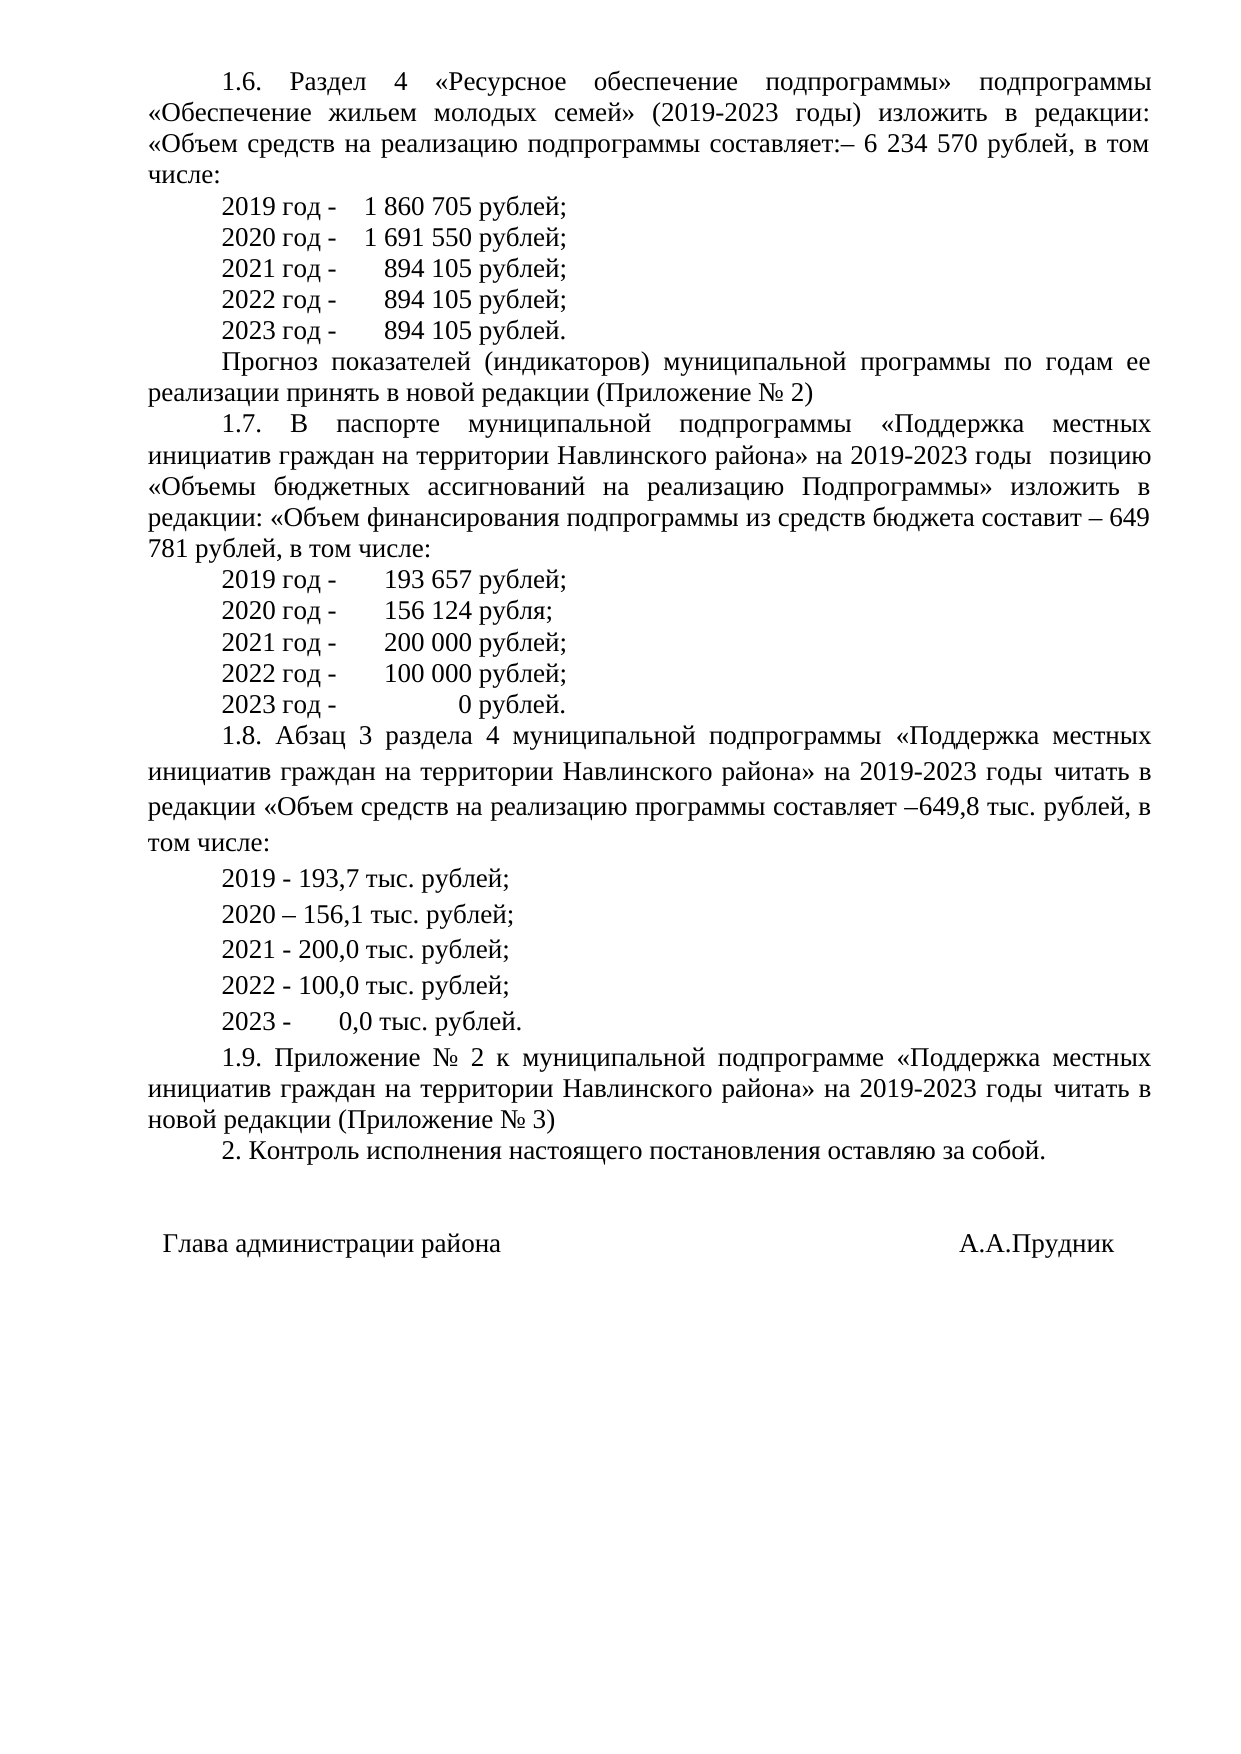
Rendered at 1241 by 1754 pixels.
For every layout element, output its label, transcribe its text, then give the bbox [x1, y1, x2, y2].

text 2022 год - 100 000 рублей; [221, 657, 1152, 688]
text 2019 год - 193 657 рублей; [148, 563, 1152, 594]
text 2021 - 200,0 тыс. рублей; [177, 933, 1152, 964]
text 2020 год - 1 691 550 рублей; [148, 221, 1152, 252]
text 2023 год - 894 105 рублей. [148, 314, 1152, 345]
text 2. Контроль исполнения настоящего постановления оставляю за собой. [148, 1134, 1152, 1165]
text 2022 - 100,0 тыс. рублей; [177, 969, 1152, 1000]
text 1.6. Раздел 4 «Ресурсное обеспечение подпрограммы» подпрограммы «Обеспечение жильем молодых семей» (2019-2023 годы) изложить в редакции: «Объем средств на реализацию подпрограммы составляет:– 6 234 570 рублей, в том числе: [148, 65, 1152, 189]
text 2023 - 0,0 тыс. рублей. [148, 1005, 1152, 1036]
text 2021 год - 894 105 рублей; [148, 252, 1152, 283]
text 1.8. Абзац 3 раздела 4 муниципальной подпрограммы «Поддержка местных инициатив граждан на территории Навлинского района» на 2019-2023 годы читать в редакции «Объем средств на реализацию программы составляет –649,8 тыс. рублей, в том числе: [148, 719, 1152, 857]
text 2019 - 193,7 тыс. рублей; [177, 862, 1152, 893]
text 2021 год - 200 000 рублей; [148, 626, 1152, 657]
text 1.9. Приложение № 2 к муниципальной подпрограмме «Поддержка местных инициатив граждан на территории Навлинского района» на 2019-2023 годы читать в новой редакции (Приложение № 3) [148, 1041, 1152, 1134]
text 2020 – 156,1 тыс. рублей; [177, 898, 1152, 929]
text 2019 год - 1 860 705 рублей; [148, 189, 1152, 221]
text 2020 год - 156 124 рубля; [148, 594, 1152, 626]
text Глава администрации района А.А.Прудник [148, 1227, 1152, 1259]
text Прогноз показателей (индикаторов) муниципальной программы по годам ее реализации принять в новой редакции (Приложение № 2) [148, 345, 1152, 408]
text 1.7. В паспорте муниципальной подпрограммы «Поддержка местных инициатив граждан на территории Навлинского района» на 2019-2023 годы позицию «Объемы бюджетных ассигнований на реализацию Подпрограммы» изложить в редакции: «Объем финансирования подпрограммы из средств бюджета составит – 649 781 рублей, в том числе: [148, 408, 1152, 563]
text 2022 год - 894 105 рублей; [148, 283, 1152, 314]
text 2023 год - 0 рублей. [221, 688, 1152, 719]
